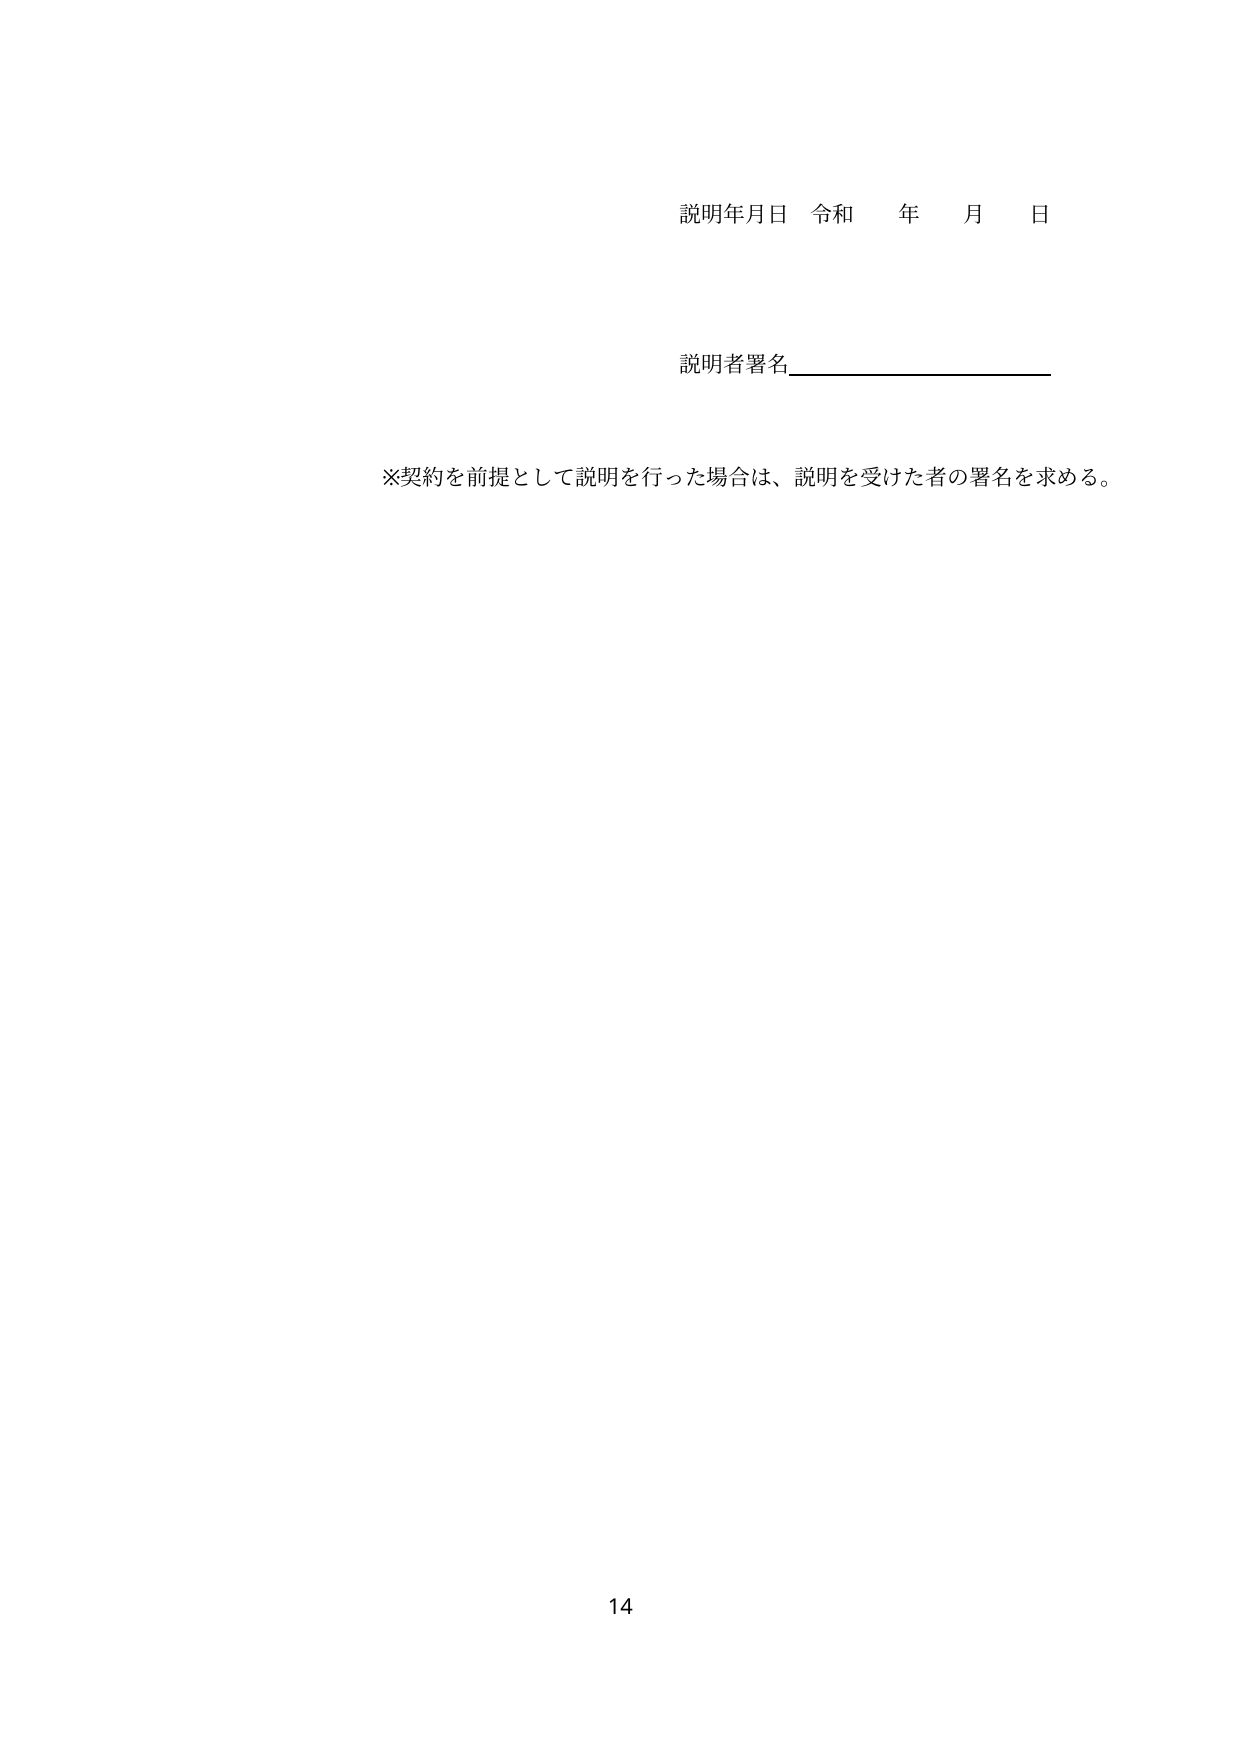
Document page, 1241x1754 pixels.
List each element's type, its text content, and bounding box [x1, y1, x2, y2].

text 説明者署名 [679, 344, 1122, 382]
text ※契約を前提として説明を行った場合は、説明を受けた者の署名を求める。 [118, 457, 1122, 494]
text 説明年月日 令和 年 月 日 [679, 194, 1122, 232]
